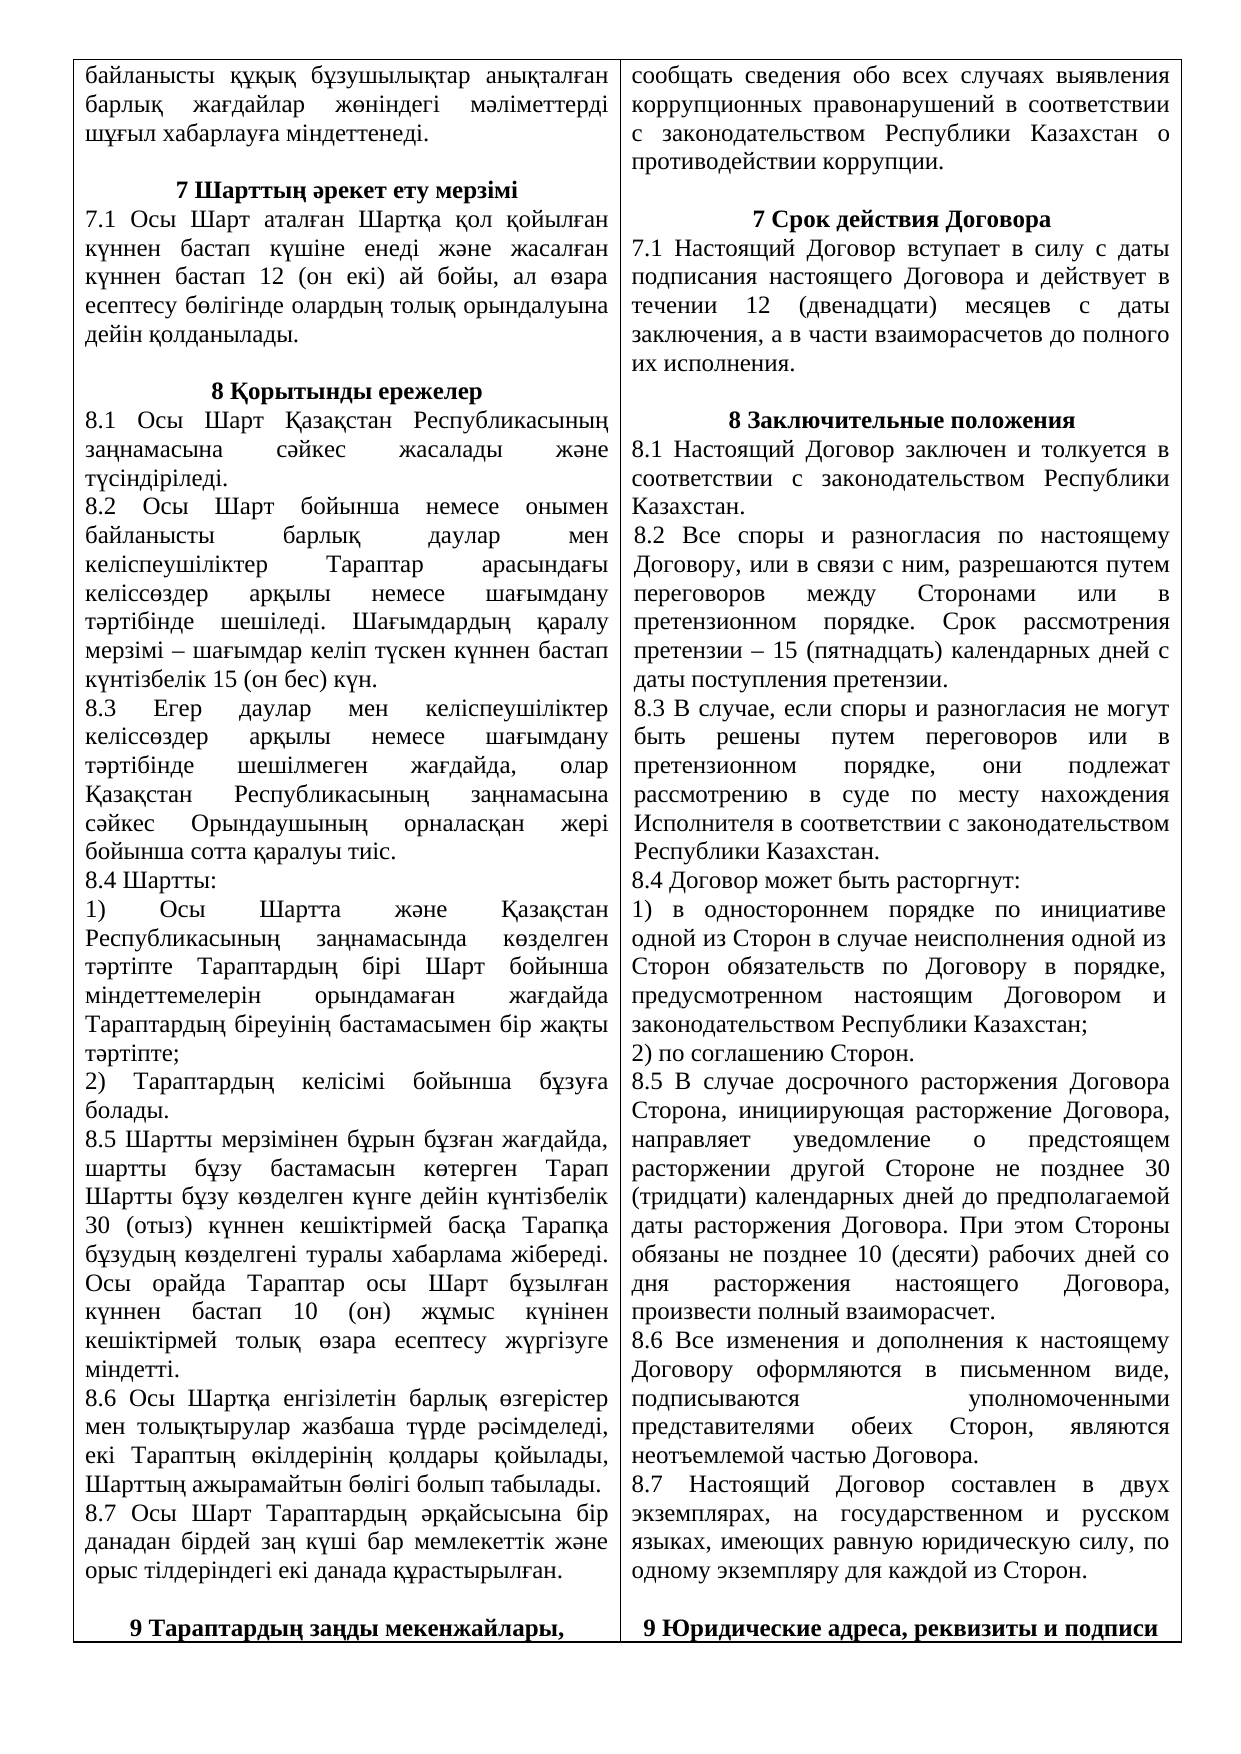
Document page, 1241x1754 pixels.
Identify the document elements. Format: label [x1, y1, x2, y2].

table_header [621, 60, 1181, 1641]
table_header [74, 60, 620, 1641]
